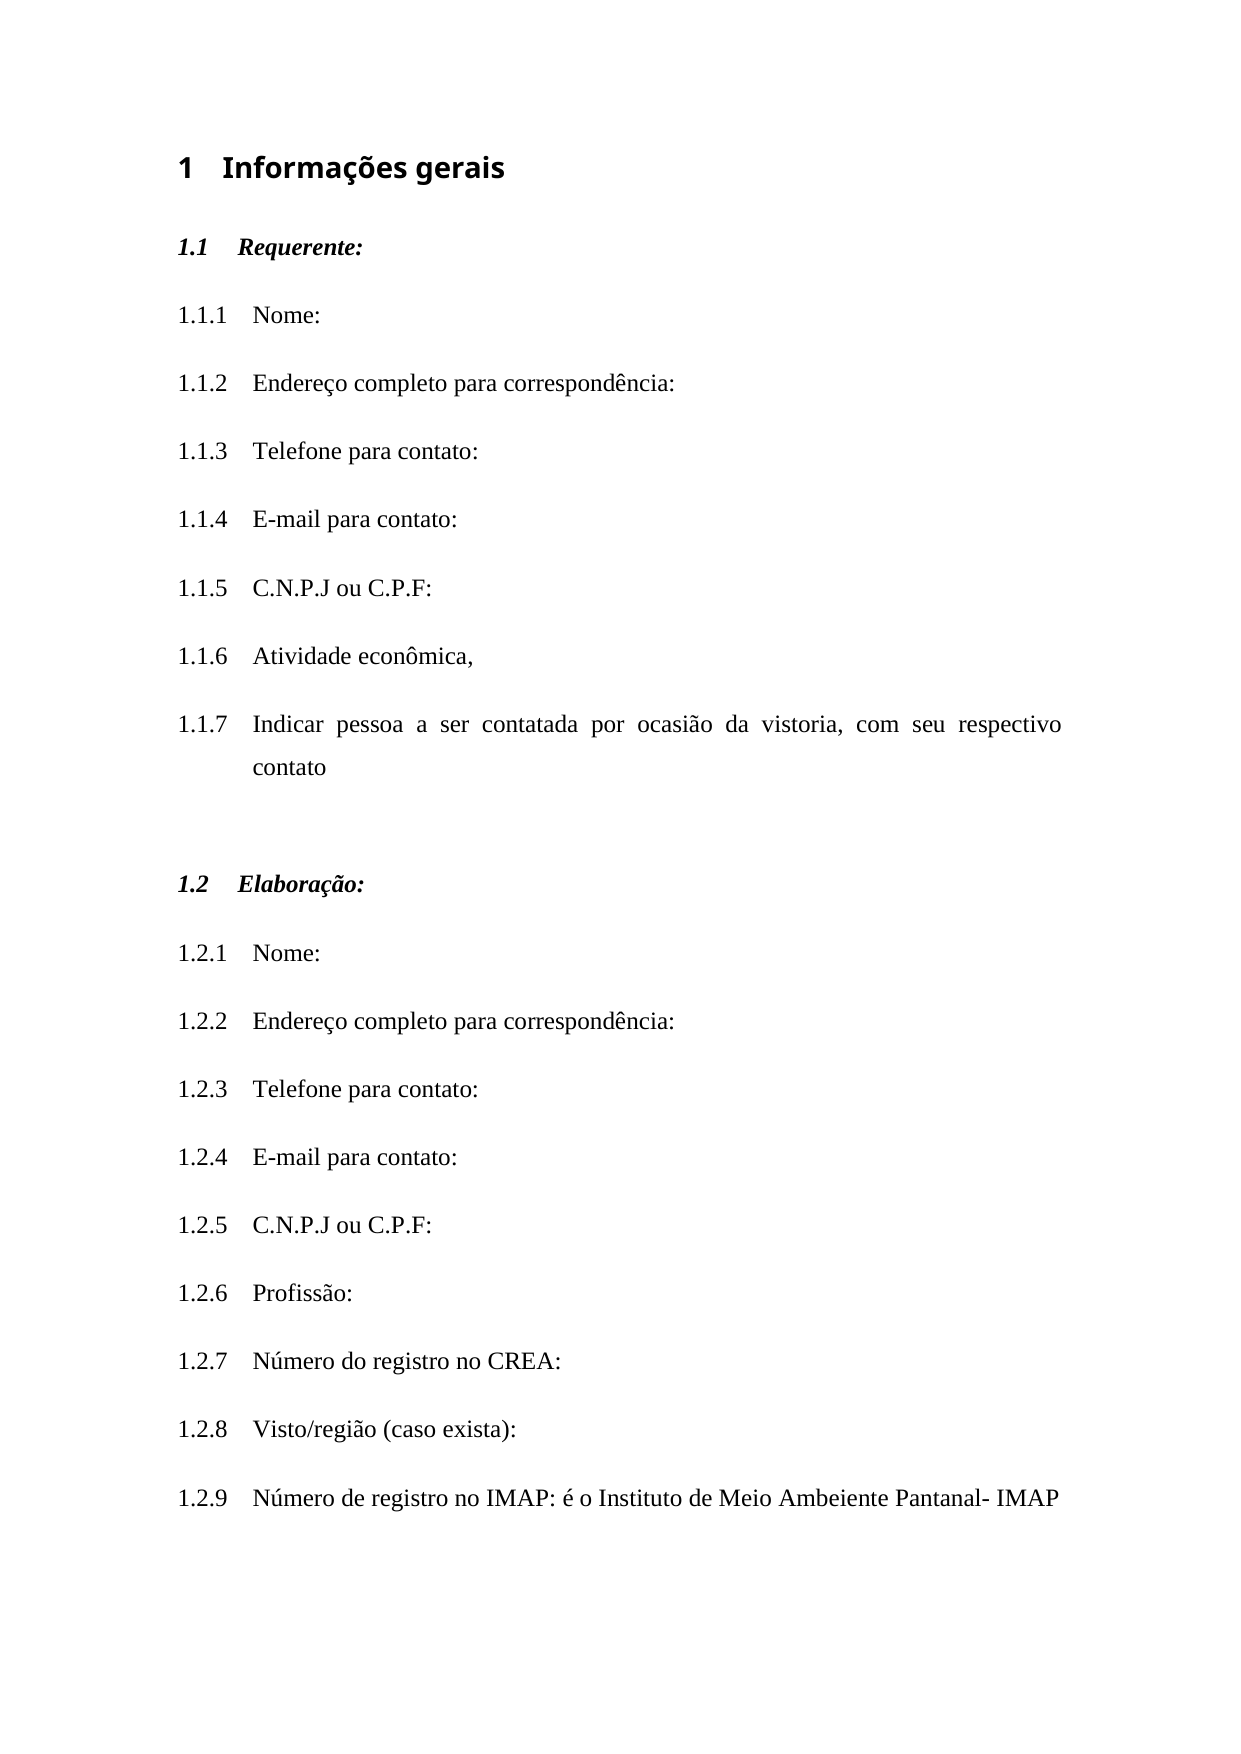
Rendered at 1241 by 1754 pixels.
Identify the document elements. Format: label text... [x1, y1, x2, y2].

subtitle Requerente: [177, 232, 1063, 261]
subtitle Informações gerais [177, 148, 1063, 187]
subtitle Número de registro no IMAP: é o Instituto de Meio Ambeiente Pantanal- IMAP [177, 1483, 1063, 1511]
subtitle Endereço completo para correspondência: [177, 368, 1063, 397]
subtitle Elaboração: [177, 869, 1063, 898]
subtitle Atividade econômica, [177, 641, 1063, 669]
subtitle Visto/região (caso exista): [177, 1414, 1063, 1443]
subtitle Endereço completo para correspondência: [177, 1006, 1063, 1034]
subtitle Número do registro no CREA: [177, 1346, 1063, 1375]
subtitle Nome: [177, 300, 1063, 329]
subtitle Indicar pessoa a ser contatada por ocasião da vistoria, com seu respectivo contato [177, 709, 1063, 781]
subtitle Telefone para contato: [177, 436, 1063, 465]
subtitle E-mail para contato: [177, 1142, 1063, 1171]
subtitle E-mail para contato: [177, 504, 1063, 533]
subtitle Profissão: [177, 1278, 1063, 1307]
subtitle Nome: [177, 938, 1063, 966]
subtitle Telefone para contato: [177, 1074, 1063, 1103]
subtitle C.N.P.J ou C.P.F: [177, 573, 1063, 601]
subtitle C.N.P.J ou C.P.F: [177, 1210, 1063, 1239]
